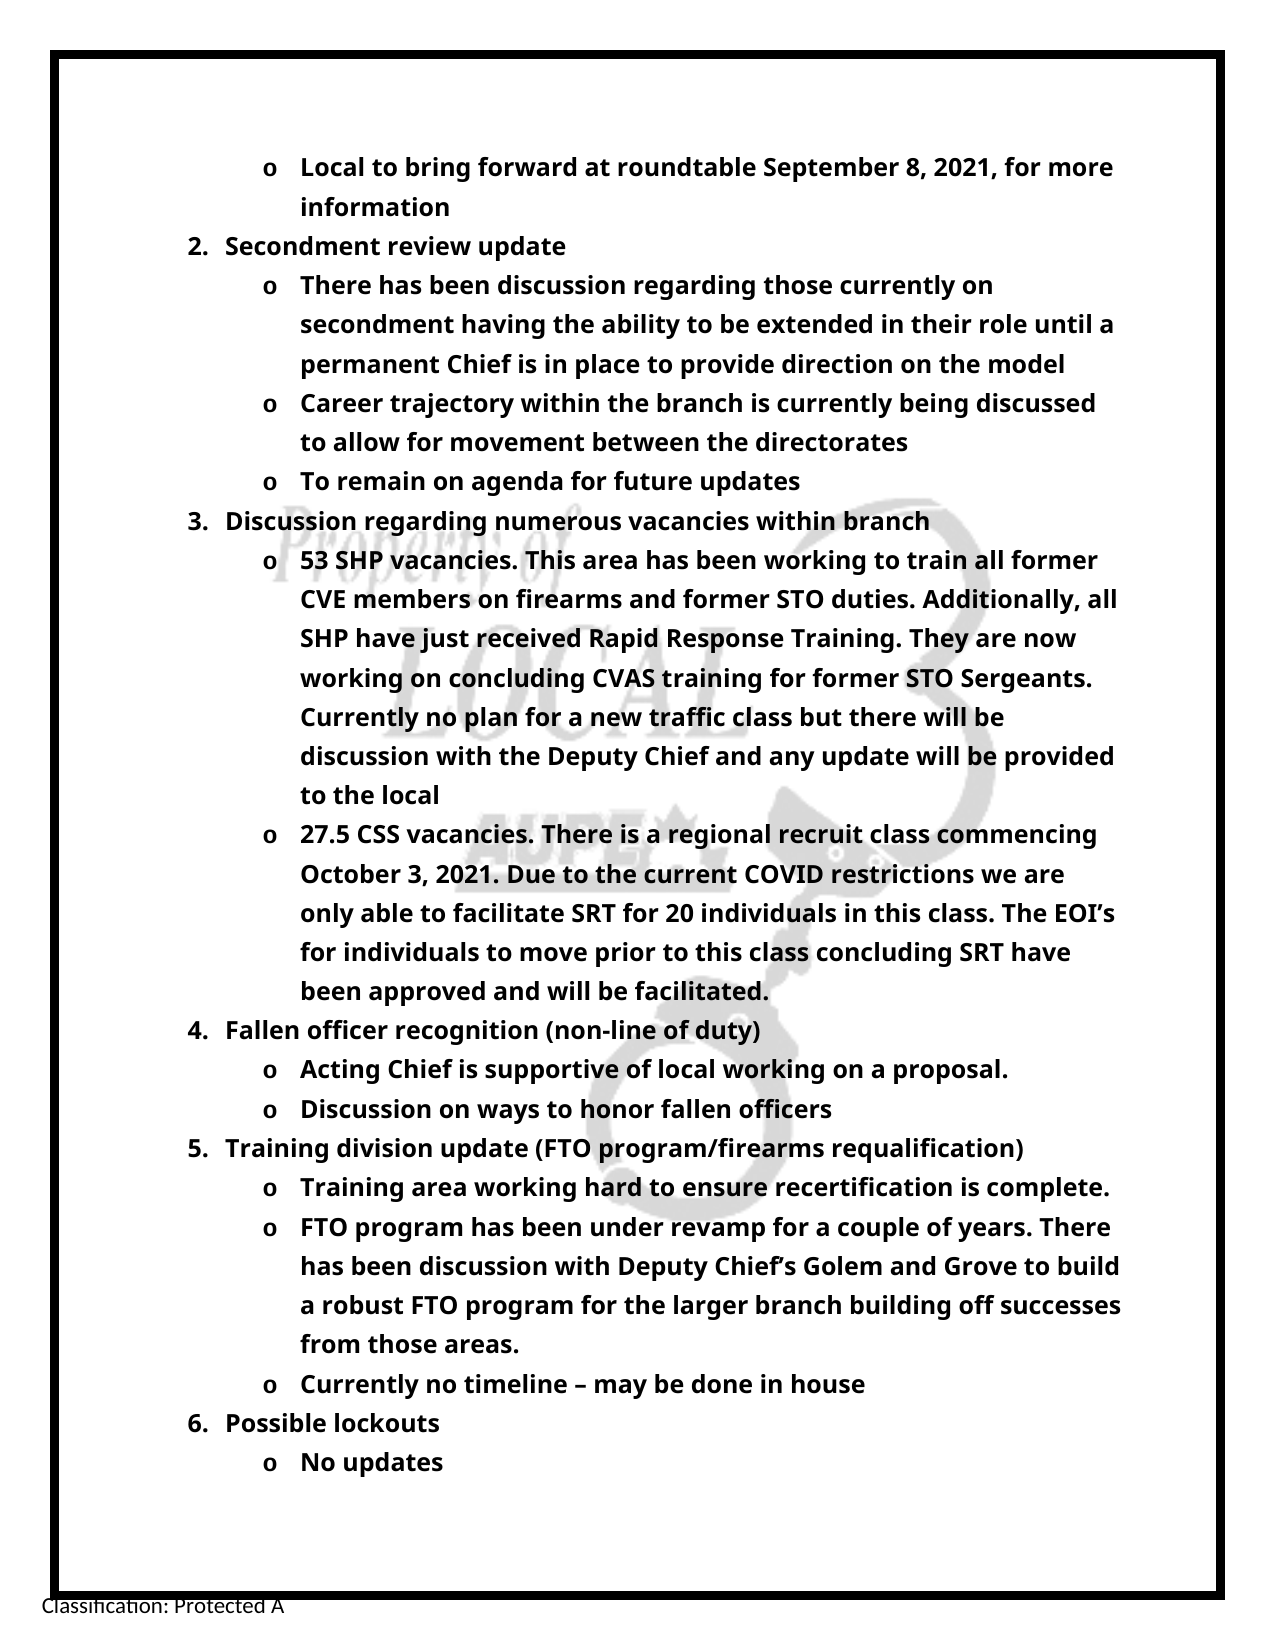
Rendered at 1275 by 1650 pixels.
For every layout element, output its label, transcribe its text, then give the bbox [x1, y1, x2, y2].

list There has been discussion regarding those currently on secondment having the ability to be extended in their role until a permanent Chief is in place to provide direction on the model [262, 268, 1125, 380]
list Currently no timeline – may be done in house [262, 1366, 1125, 1401]
list Training area working hard to ensure recertification is complete. [262, 1170, 1125, 1204]
list Career trajectory within the branch is currently being discussed to allow for movement between the directorates [262, 385, 1125, 459]
list FTO program has been under revamp for a couple of years. There has been discussion with Deputy Chief’s Golem and Grove to build a robust FTO program for the larger branch building off successes from those areas. [262, 1209, 1125, 1361]
list 53 SHP vacancies. This area has been working to train all former CVE members on firearms and former STO duties. Additionally, all SHP have just received Rapid Response Training. They are now working on concluding CVAS training for former STO Sergeants. Currently no plan for a new traffic class but there will be discussion with the Deputy Chief and any update will be provided to the local [262, 542, 1125, 812]
list 27.5 CSS vacancies. There is a regional recruit class commencing October 3, 2021. Due to the current COVID restrictions we are only able to facilitate SRT for 20 individuals in this class. The EOI’s for individuals to move prior to this class concluding SRT have been approved and will be facilitated. [262, 817, 1125, 1008]
list No updates [262, 1445, 1125, 1479]
list Secondment review update [187, 228, 1125, 263]
list Acting Chief is supportive of local working on a proposal. [262, 1052, 1125, 1086]
list Discussion regarding numerous vacancies within branch [187, 503, 1125, 537]
list Local to bring forward at roundtable September 8, 2021, for more information [262, 150, 1125, 223]
list Fallen officer recognition (non-line of duty) [187, 1013, 1125, 1047]
list Training division update (FTO program/firearms requalification) [187, 1131, 1125, 1165]
list Possible lockouts [187, 1406, 1125, 1440]
list To remain on agenda for future updates [262, 464, 1125, 498]
list Discussion on ways to honor fallen officers [262, 1091, 1125, 1126]
